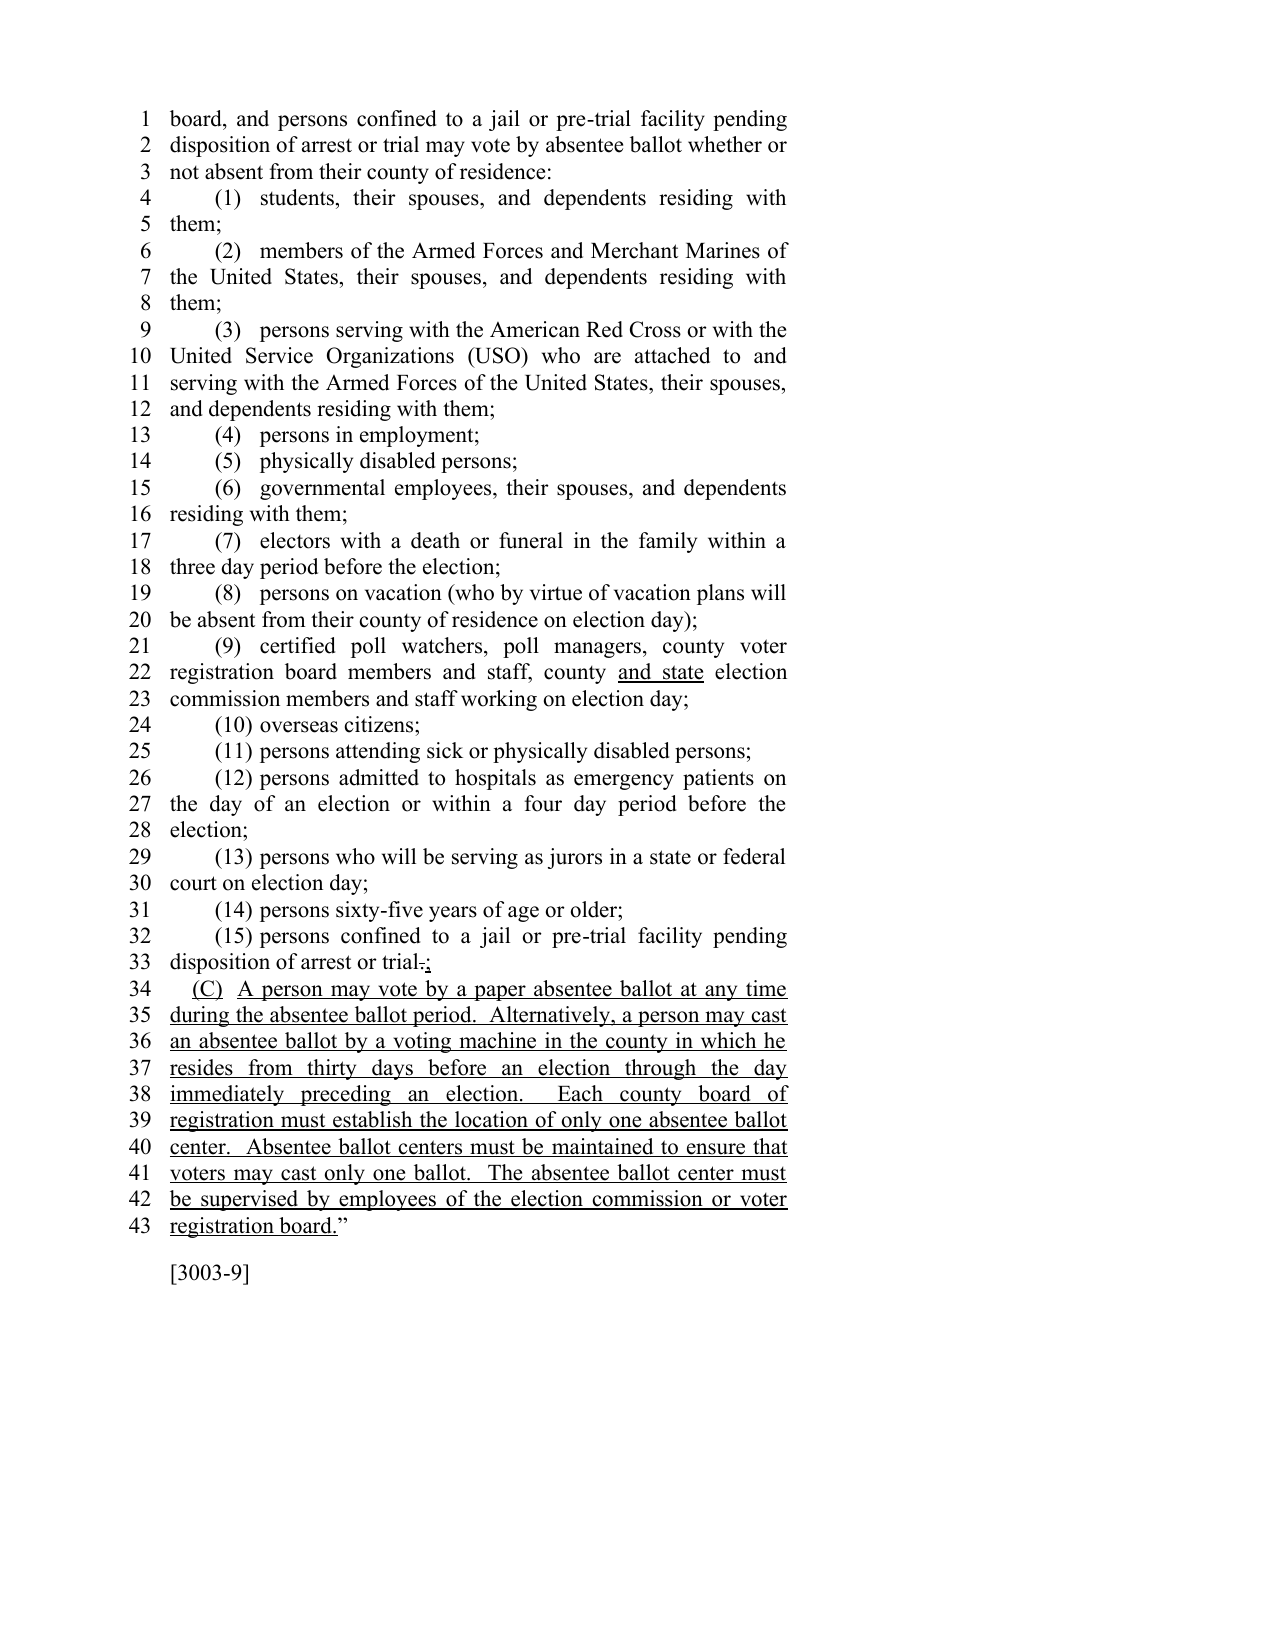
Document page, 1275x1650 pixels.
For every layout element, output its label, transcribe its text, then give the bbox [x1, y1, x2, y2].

text (9) certified poll watchers, poll managers, county voter registration board members and staff, county and state election commission members and staff working on election day; [169, 632, 787, 711]
text (1) students, their spouses, and dependents residing with them; [169, 184, 787, 237]
text (13) persons who will be serving as jurors in a state or federal court on election day; [169, 843, 787, 896]
text (12) persons admitted to hospitals as emergency patients on the day of an election or within a four day period before the election; [169, 764, 787, 843]
text (15) persons confined to a jail or pre-trial facility pending disposition of arrest or trial.; [169, 922, 787, 975]
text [169, 105, 787, 184]
text (10) overseas citizens; [169, 711, 787, 737]
text (2) members of the Armed Forces and Merchant Marines of the United States, their spouses, and dependents residing with them; [169, 237, 787, 316]
text (7) electors with a death or funeral in the family within a three day period before the election; [169, 527, 787, 579]
text (4) persons in employment; [169, 421, 787, 448]
text (3) persons serving with the American Red Cross or with the United Service Organizations (USO) who are attached to and serving with the Armed Forces of the United States, their spouses, and dependents residing with them; [169, 316, 787, 421]
text (11) persons attending sick or physically disabled persons; [169, 737, 787, 764]
text (5) physically disabled persons; [169, 448, 787, 474]
text (6) governmental employees, their spouses, and dependents residing with them; [169, 474, 787, 527]
text (8) persons on vacation (who by virtue of vacation plans will be absent from their county of residence on election day); [169, 579, 787, 632]
text (14) persons sixty-five years of age or older; [169, 896, 787, 922]
